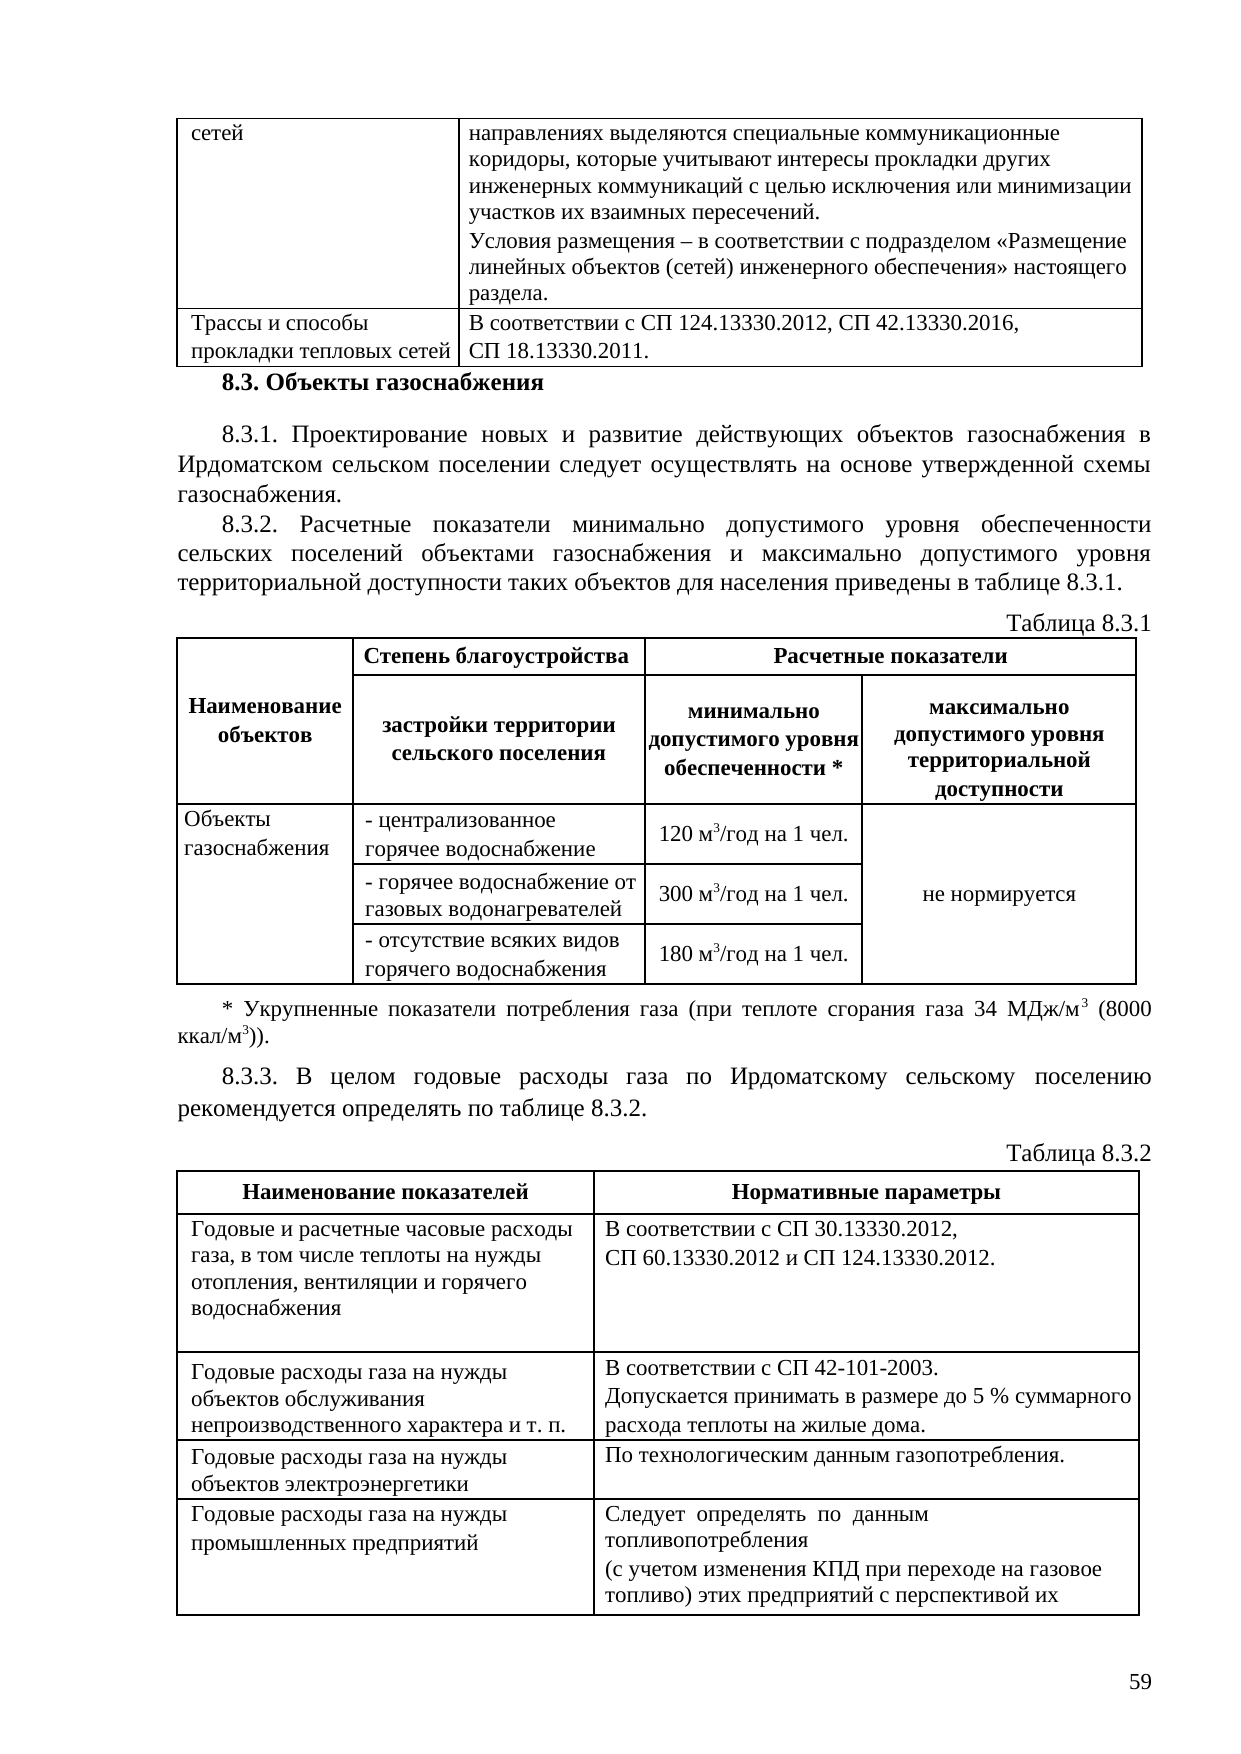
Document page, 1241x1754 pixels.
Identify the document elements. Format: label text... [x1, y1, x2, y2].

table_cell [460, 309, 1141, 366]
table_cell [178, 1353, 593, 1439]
text 8.3. Объекты газоснабжения [177, 367, 1152, 396]
text * Укрупненные показатели потребления газа (при теплоте сгорания газа 34 МДж/м3 (8000 ккал/м3)). [177, 996, 1152, 1048]
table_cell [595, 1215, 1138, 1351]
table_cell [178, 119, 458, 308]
text 8.3.2. Расчетные показатели минимально допустимого уровня обеспеченности сельских поселений объектами газоснабжения и максимально допустимого уровня территориальной доступности таких объектов для населения приведены в таблице 8.3.1. [177, 509, 1152, 596]
text Таблица 8.3.2 [177, 1138, 1152, 1166]
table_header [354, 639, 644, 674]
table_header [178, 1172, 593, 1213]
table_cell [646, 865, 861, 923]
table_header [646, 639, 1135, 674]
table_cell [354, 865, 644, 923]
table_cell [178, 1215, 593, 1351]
text Таблица 8.3.1 [177, 608, 1152, 637]
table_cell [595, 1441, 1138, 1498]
text 8.3.3. В целом годовые расходы газа по Ирдоматскому сельскому поселению рекомендуется определять по таблице 8.3.2. [177, 1061, 1152, 1122]
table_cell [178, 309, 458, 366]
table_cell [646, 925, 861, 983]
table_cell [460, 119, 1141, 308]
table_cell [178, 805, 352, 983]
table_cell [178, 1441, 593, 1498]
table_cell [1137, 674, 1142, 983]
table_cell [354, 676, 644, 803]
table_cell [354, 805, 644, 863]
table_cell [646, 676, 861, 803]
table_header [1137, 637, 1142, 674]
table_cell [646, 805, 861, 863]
text 8.3.1. Проектирование новых и развитие действующих объектов газоснабжения в Ирдоматском сельском поселении следует осуществлять на основе утвержденной схемы газоснабжения. [177, 419, 1152, 508]
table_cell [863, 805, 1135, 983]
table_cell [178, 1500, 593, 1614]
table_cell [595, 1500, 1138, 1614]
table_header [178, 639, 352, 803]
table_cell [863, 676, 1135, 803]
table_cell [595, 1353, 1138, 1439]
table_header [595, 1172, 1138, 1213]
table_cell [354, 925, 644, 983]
